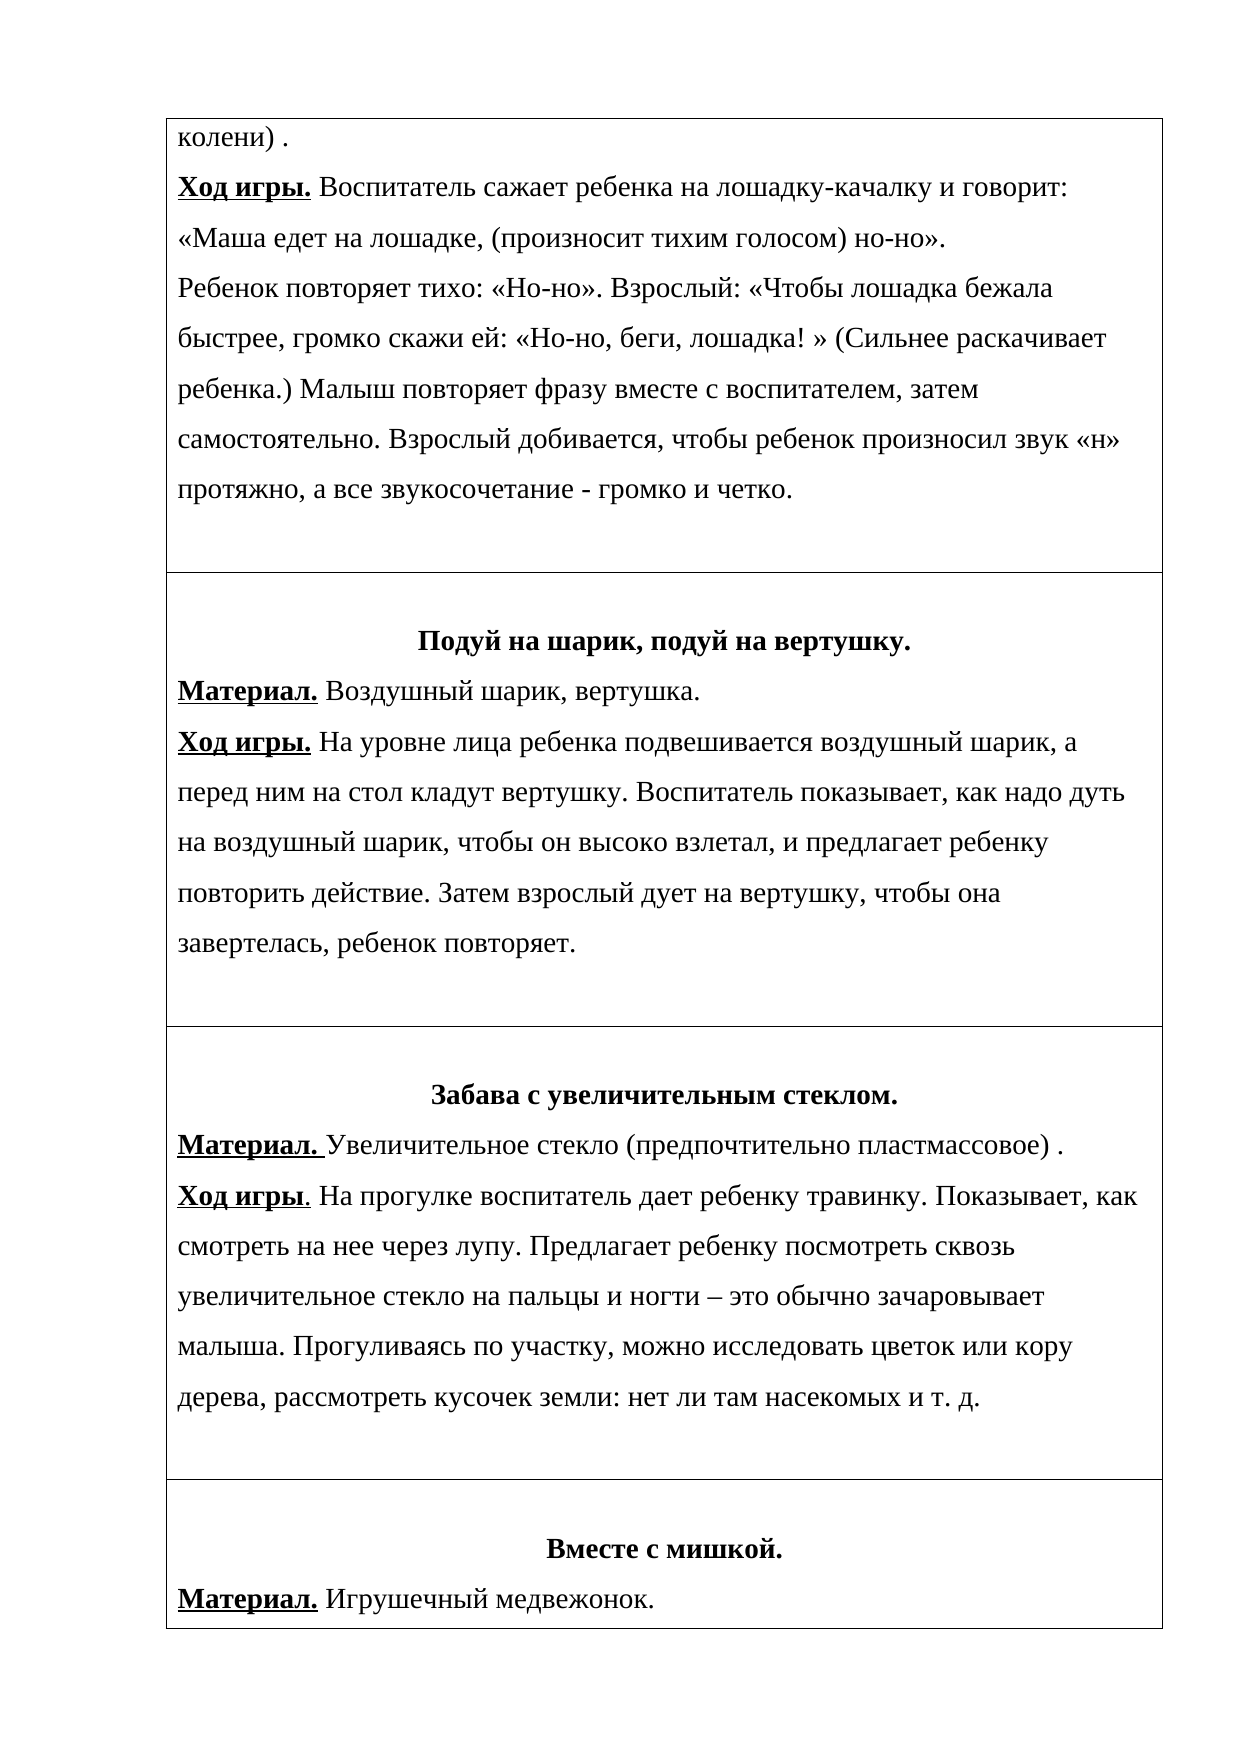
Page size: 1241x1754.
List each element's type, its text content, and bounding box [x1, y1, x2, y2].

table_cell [167, 1480, 1162, 1628]
table_cell Подуй на шарик, подуй на вертушку. Материал. Воздушный шарик, вертушка. Ход игры. На уровне лица ребенка подвешивается воздушный шарик, а перед ним на стол кладут вертушку. Воспитатель показывает, как надо дуть на воздушный шарик, чтобы он высоко взлетал, и предлагает ребенку повторить действие. Затем взрослый дует на вертушку, чтобы она завертелась, ребенок повторяет. [167, 573, 1162, 1026]
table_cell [167, 119, 1162, 572]
table_cell Забава с увеличительным стеклом. Материал. Увеличительное стекло (предпочтительно пластмассовое) . Ход игры. На прогулке воспитатель дает ребенку травинку. Показывает, как смотреть на нее через лупу. Предлагает ребенку посмотреть сквозь увеличительное стекло на пальцы и ногти – это обычно зачаровывает малыша. Прогуливаясь по участку, можно исследовать цветок или кору дерева, рассмотреть кусочек земли: нет ли там насекомых и т. д. [167, 1027, 1162, 1479]
